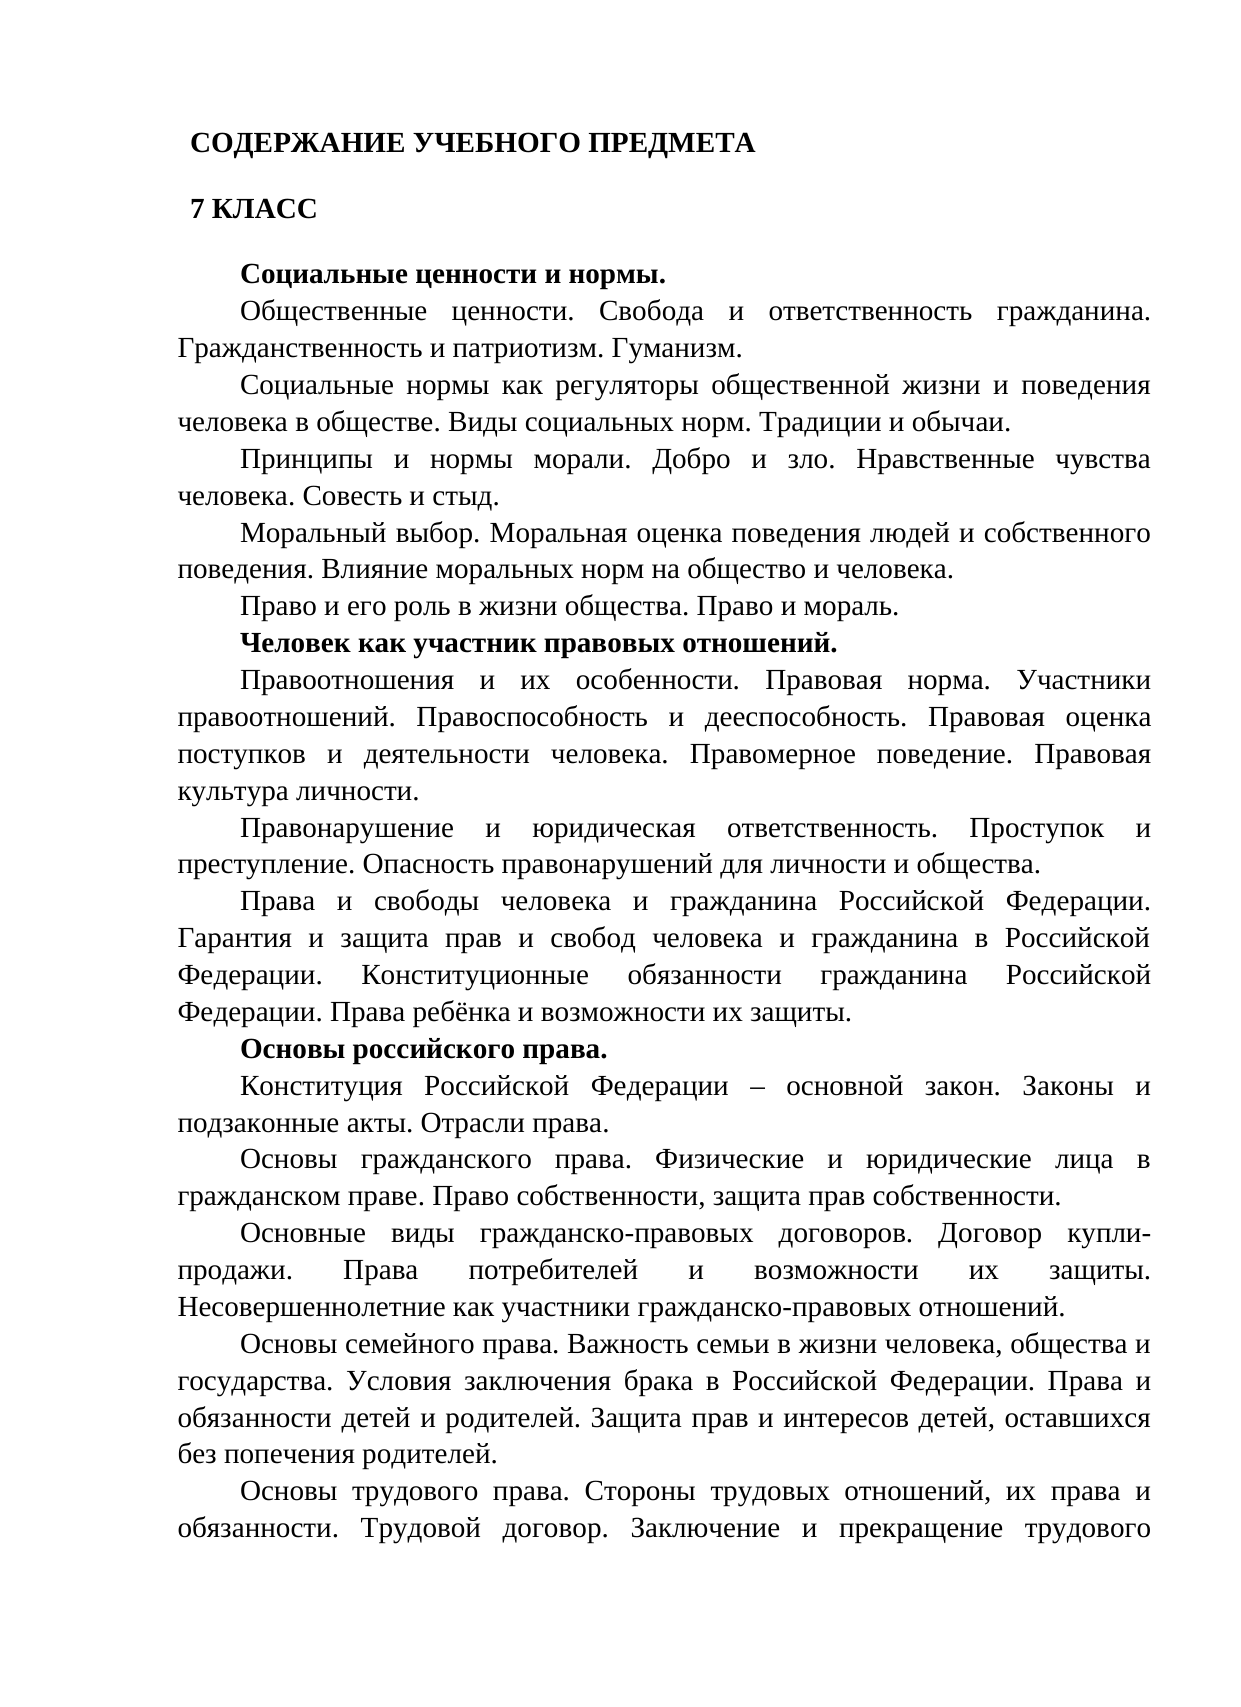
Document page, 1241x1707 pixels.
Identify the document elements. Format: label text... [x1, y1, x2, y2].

text Основные виды гражданско-правовых договоров. Договор купли-продажи. Права потребителей и возможности их защиты. Несовершеннолетние как участники гражданско-правовых отношений. [177, 1215, 1152, 1323]
text Принципы и нормы морали. Добро и зло. Нравственные чувства человека. Совесть и стыд. [177, 441, 1152, 511]
text Моральный выбор. Моральная оценка поведения людей и собственного поведения. Влияние моральных норм на общество и человека. [177, 515, 1152, 585]
text Основы семейного права. Важность семьи в жизни человека, общества и государства. Условия заключения брака в Российской Федерации. Права и обязанности детей и родителей. Защита прав и интересов детей, оставшихся без попечения родителей. [177, 1326, 1152, 1470]
text Социальные ценности и нормы. [177, 257, 1152, 290]
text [177, 1473, 1152, 1544]
text Основы гражданского права. Физические и юридические лица в гражданском праве. Право собственности, защита прав собственности. [177, 1142, 1152, 1212]
text Права и свободы человека и гражданина Российской Федерации. Гарантия и защита прав и свобод человека и гражданина в Российской Федерации. Конституционные обязанности гражданина Российской Федерации. Права ребёнка и возможности их защиты. [177, 883, 1152, 1028]
text Основы российского права. [177, 1031, 1152, 1064]
text Правонарушение и юридическая ответственность. Проступок и преступление. Опасность правонарушений для личности и общества. [177, 810, 1152, 880]
text Конституция Российской Федерации – основной закон. Законы и подзаконные акты. Отрасли права. [177, 1068, 1152, 1138]
text 7 КЛАСС [190, 191, 1152, 224]
text СОДЕРЖАНИЕ УЧЕБНОГО ПРЕДМЕТА [190, 125, 1152, 158]
text Право и его роль в жизни общества. Право и мораль. [177, 588, 1152, 622]
text Общественные ценности. Свобода и ответственность гражданина. Гражданственность и патриотизм. Гуманизм. [177, 293, 1152, 364]
text Социальные нормы как регуляторы общественной жизни и поведения человека в обществе. Виды социальных норм. Традиции и обычаи. [177, 367, 1152, 438]
text Человек как участник правовых отношений. [177, 625, 1152, 659]
text Правоотношения и их особенности. Правовая норма. Участники правоотношений. Правоспособность и дееспособность. Правовая оценка поступков и деятельности человека. Правомерное поведение. Правовая культура личности. [177, 662, 1152, 806]
